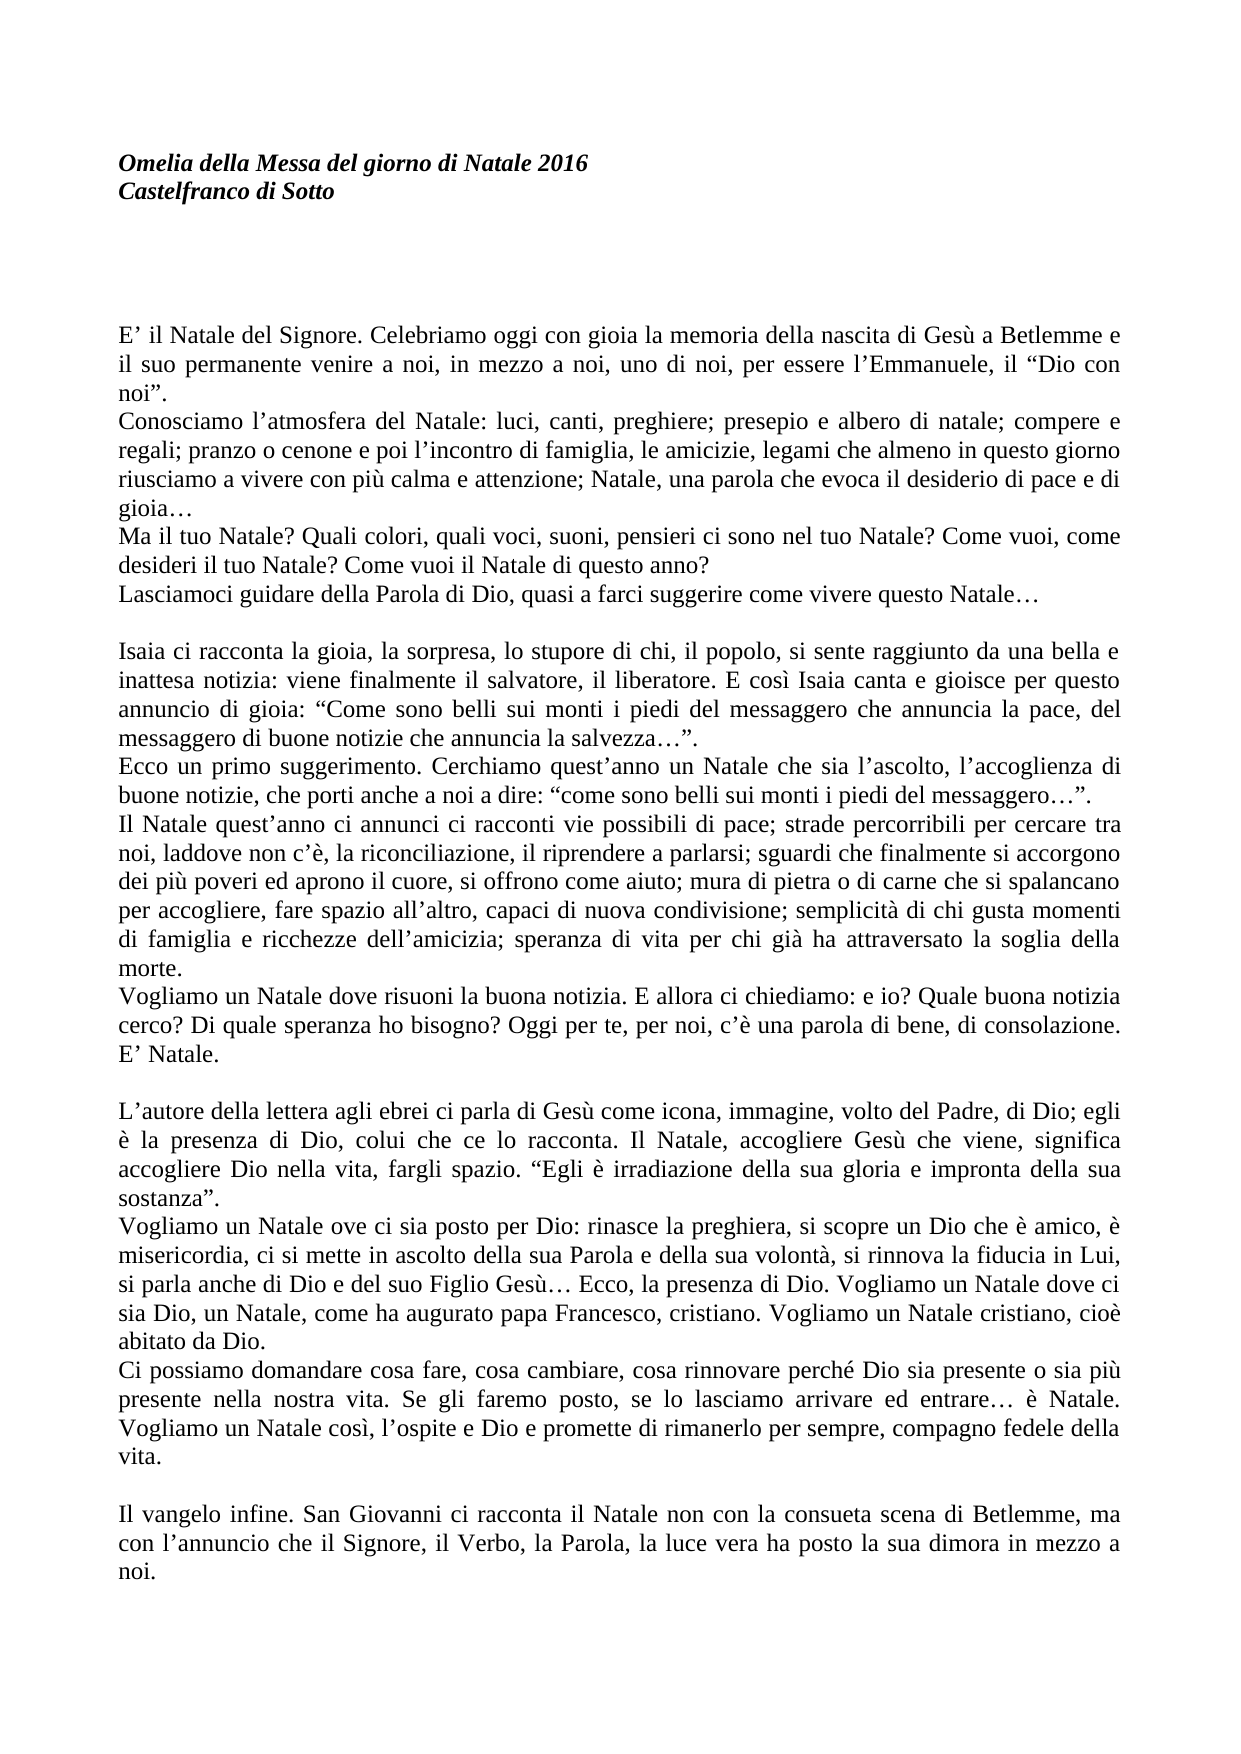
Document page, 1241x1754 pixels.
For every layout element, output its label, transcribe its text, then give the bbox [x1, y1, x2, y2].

text Ma il tuo Natale? Quali colori, quali voci, suoni, pensieri ci sono nel tuo Natale? Come vuoi, come desideri il tuo Natale? Come vuoi il Natale di questo anno? [118, 521, 1122, 579]
text Vogliamo un Natale ove ci sia posto per Dio: rinasce la preghiera, si scopre un Dio che è amico, è misericordia, ci si mette in ascolto della sua Parola e della sua volontà, si rinnova la fiducia in Lui, si parla anche di Dio e del suo Figlio Gesù… Ecco, la presenza di Dio. Vogliamo un Natale dove ci sia Dio, un Natale, come ha augurato papa Francesco, cristiano. Vogliamo un Natale cristiano, cioè abitato da Dio. [118, 1211, 1122, 1355]
text L’autore della lettera agli ebrei ci parla di Gesù come icona, immagine, volto del Padre, di Dio; egli è la presenza di Dio, colui che ce lo racconta. Il Natale, accogliere Gesù che viene, significa accogliere Dio nella vita, fargli spazio. “Egli è irradiazione della sua gloria e impronta della sua sostanza”. [118, 1096, 1122, 1211]
text E’ il Natale del Signore. Celebriamo oggi con gioia la memoria della nascita di Gesù a Betlemme e il suo permanente venire a noi, in mezzo a noi, uno di noi, per essere l’Emmanuele, il “Dio con noi”. [118, 320, 1122, 406]
text Lasciamoci guidare della Parola di Dio, quasi a farci suggerire come vivere questo Natale… [118, 579, 1122, 608]
text Ecco un primo suggerimento. Cerchiamo quest’anno un Natale che sia l’ascolto, l’accoglienza di buone notizie, che porti anche a noi a dire: “come sono belli sui monti i piedi del messaggero…”. [118, 751, 1122, 809]
text Isaia ci racconta la gioia, la sorpresa, lo stupore di chi, il popolo, si sente raggiunto da una bella e inattesa notizia: viene finalmente il salvatore, il liberatore. E così Isaia canta e gioisce per questo annuncio di gioia: “Come sono belli sui monti i piedi del messaggero che annuncia la pace, del messaggero di buone notizie che annuncia la salvezza…”. [118, 636, 1122, 751]
text Il vangelo infine. San Giovanni ci racconta il Natale non con la consueta scena di Betlemme, ma con l’annuncio che il Signore, il Verbo, la Parola, la luce vera ha posto la sua dimora in mezzo a noi. [118, 1499, 1122, 1585]
text Ci possiamo domandare cosa fare, cosa cambiare, cosa rinnovare perché Dio sia presente o sia più presente nella nostra vita. Se gli faremo posto, se lo lasciamo arrivare ed entrare… è Natale. Vogliamo un Natale così, l’ospite e Dio e promette di rimanerlo per sempre, compagno fedele della vita. [118, 1355, 1122, 1470]
text Conosciamo l’atmosfera del Natale: luci, canti, preghiere; presepio e albero di natale; compere e regali; pranzo o cenone e poi l’incontro di famiglia, le amicizie, legami che almeno in questo giorno riusciamo a vivere con più calma e attenzione; Natale, una parola che evoca il desiderio di pace e di gioia… [118, 406, 1122, 521]
text Omelia della Messa del giorno di Natale 2016 [118, 148, 1122, 176]
text Vogliamo un Natale dove risuoni la buona notizia. E allora ci chiediamo: e io? Quale buona notizia cerco? Di quale speranza ho bisogno? Oggi per te, per noi, c’è una parola di bene, di consolazione. E’ Natale. [118, 981, 1122, 1068]
text Il Natale quest’anno ci annunci ci racconti vie possibili di pace; strade percorribili per cercare tra noi, laddove non c’è, la riconciliazione, il riprendere a parlarsi; sguardi che finalmente si accorgono dei più poveri ed aprono il cuore, si offrono come aiuto; mura di pietra o di carne che si spalancano per accogliere, fare spazio all’altro, capaci di nuova condivisione; semplicità di chi gusta momenti di famiglia e ricchezze dell’amicizia; speranza di vita per chi già ha attraversato la soglia della morte. [118, 809, 1122, 981]
text Castelfranco di Sotto [118, 176, 1122, 205]
